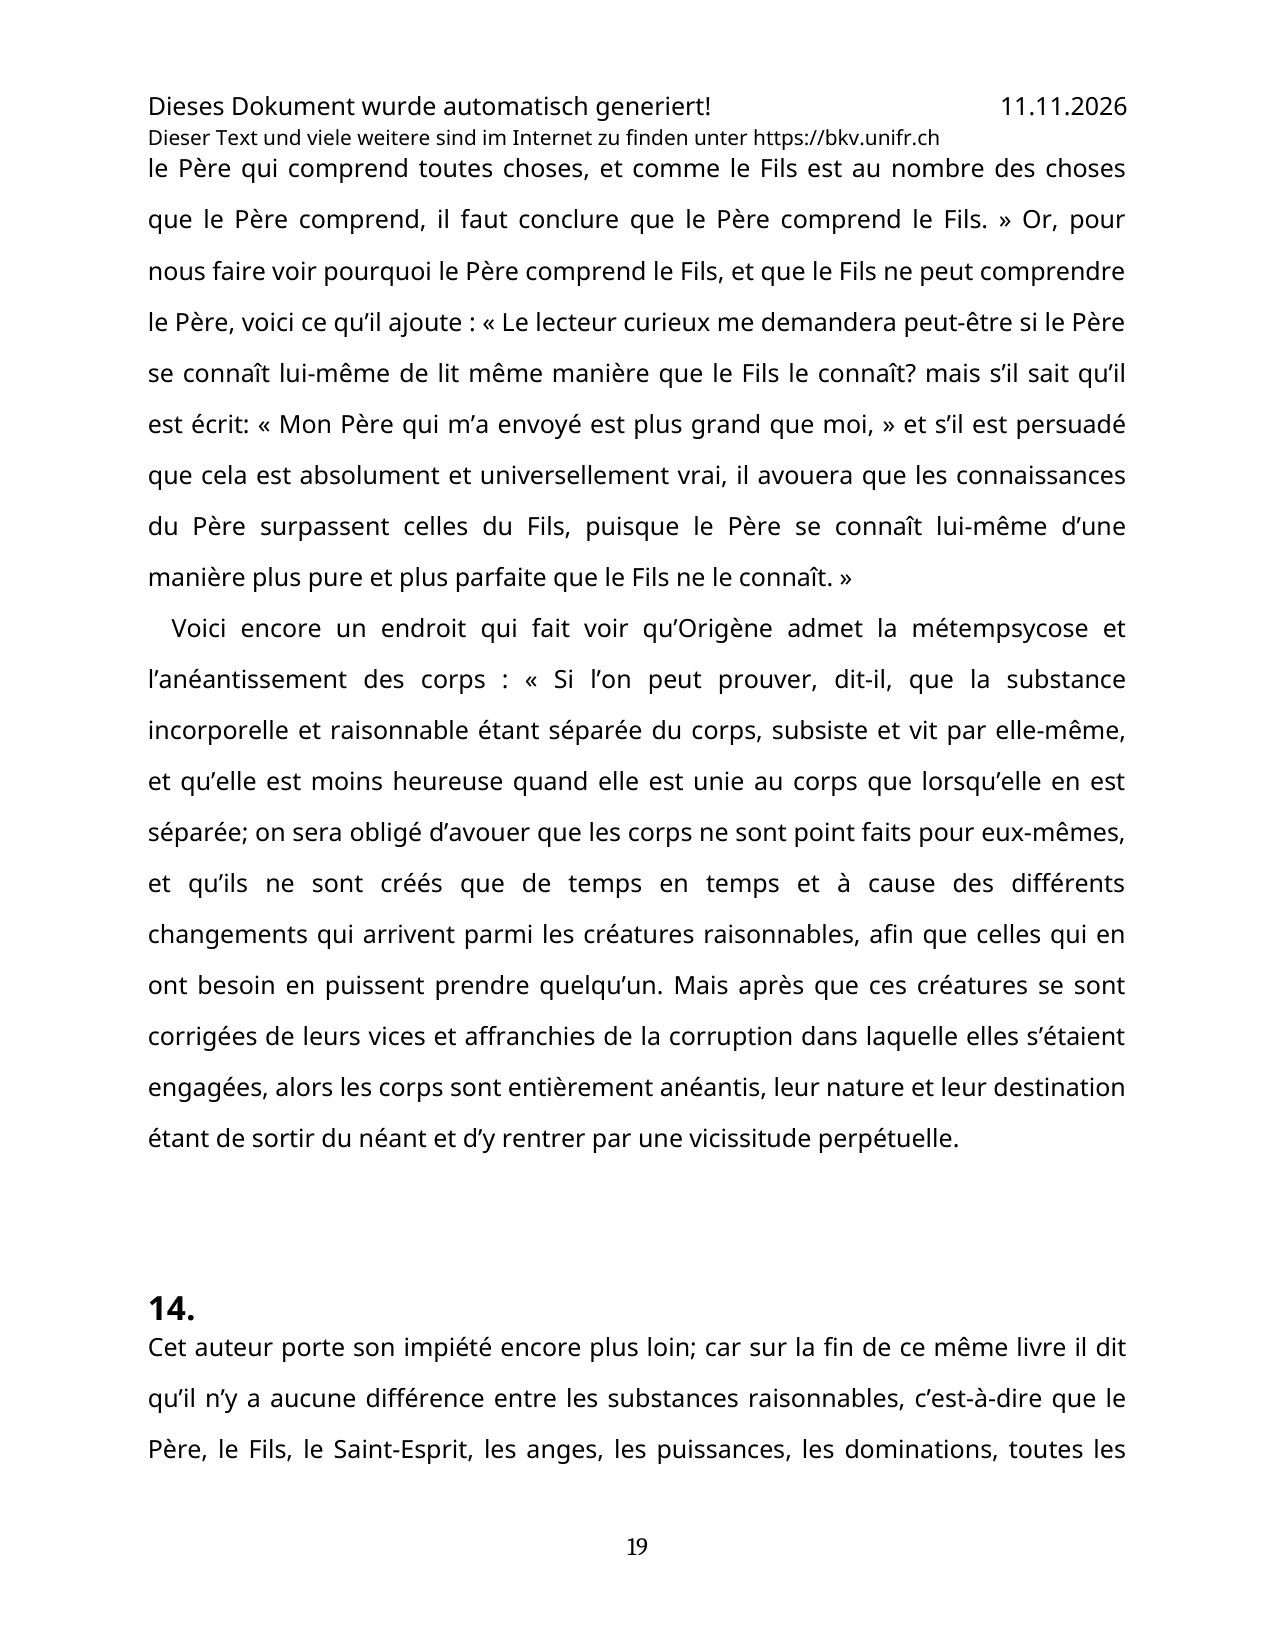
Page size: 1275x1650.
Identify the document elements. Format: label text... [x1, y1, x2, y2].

text Voici encore un endroit qui fait voir qu’Origène admet la métempsycose et l’anéantissement des corps : « Si l’on peut prouver, dit-il, que la substance incorporelle et raisonnable étant séparée du corps, subsiste et vit par elle-même, et qu’elle est moins heureuse quand elle est unie au corps que lorsqu’elle en est séparée; on sera obligé d’avouer que les corps ne sont point faits pour eux-mêmes, et qu’ils ne sont créés que de temps en temps et à cause des différents changements qui arrivent parmi les créatures raisonnables, afin que celles qui en ont besoin en puissent prendre quelqu’un. Mais après que ces créatures se sont corrigées de leurs vices et affranchies de la corruption dans laquelle elles s’étaient engagées, alors les corps sont entièrement anéantis, leur nature et leur destination étant de sortir du néant et d’y rentrer par une vicissitude perpétuelle. [148, 610, 1127, 1155]
subtitle 14. [148, 1284, 1127, 1330]
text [148, 1330, 1127, 1466]
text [148, 151, 1127, 593]
